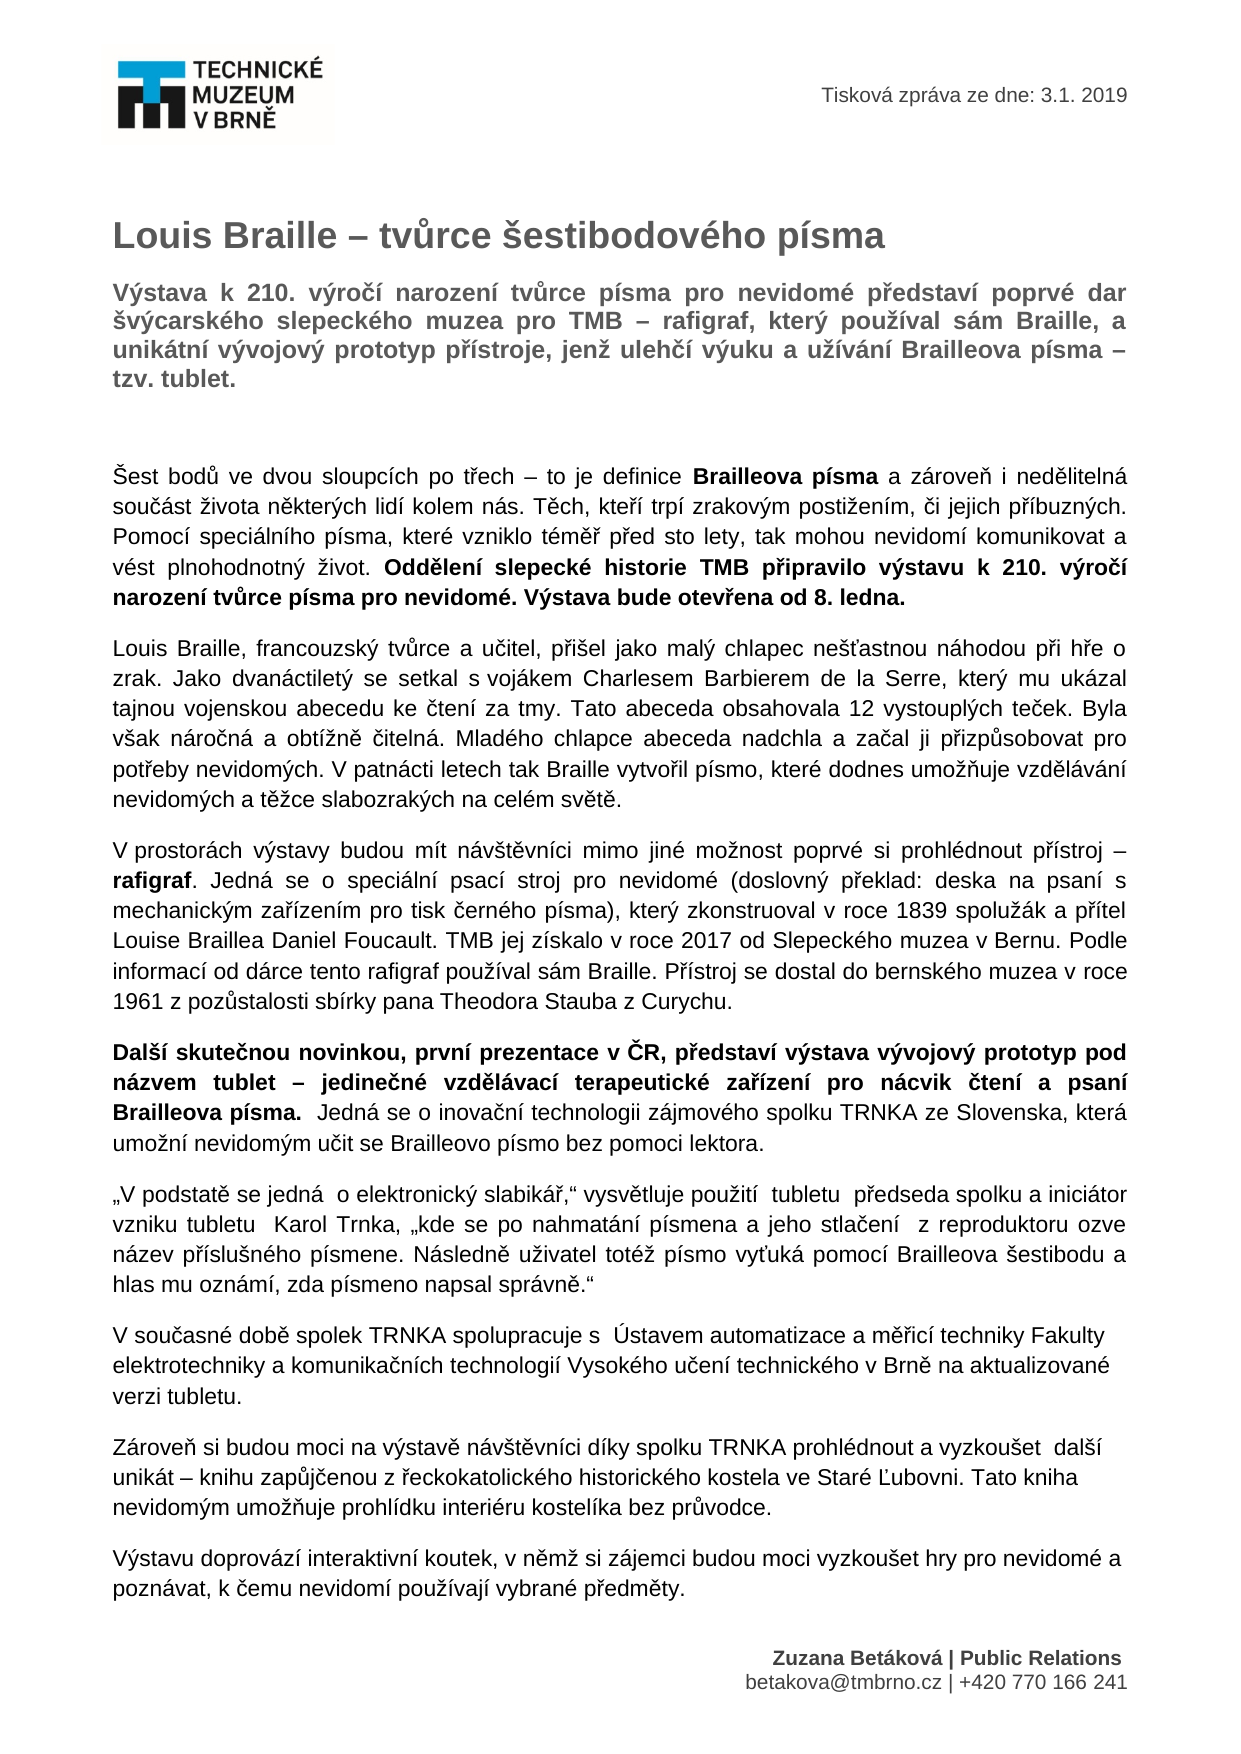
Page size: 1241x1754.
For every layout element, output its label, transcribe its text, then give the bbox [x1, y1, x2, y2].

text Louis Braille – tvůrce šestibodového písma [112, 213, 1128, 257]
text Šest bodů ve dvou sloupcích po třech – to je definice Brailleova písma a zároveň i nedělitelná součást života některých lidí kolem nás. Těch, kteří trpí zrakovým postižením, či jejich příbuzných. Pomocí speciálního písma, které vzniklo téměř před sto lety, tak mohou nevidomí komunikovat a vést plnohodnotný život. Oddělení slepecké historie TMB připravilo výstavu k 210. výročí narození tvůrce písma pro nevidomé. Výstava bude otevřena od 8. ledna. [112, 463, 1128, 610]
picture [101, 44, 335, 145]
text Výstava k 210. výročí narození tvůrce písma pro nevidomé představí poprvé dar švýcarského slepeckého muzea pro TMB – rafigraf, který používal sám Braille, a unikátní vývojový prototyp přístroje, jenž ulehčí výuku a užívání Brailleova písma – tzv. tublet. [112, 277, 1128, 392]
text V současné době spolek TRNKA spolupracuje s Ústavem automatizace a měřicí techniky Fakulty elektrotechniky a komunikačních technologií Vysokého učení technického v Brně na aktualizované verzi tubletu. [112, 1322, 1128, 1409]
text „V podstatě se jedná o elektronický slabikář,“ vysvětluje použití tubletu předseda spolku a iniciátor vzniku tubletu Karol Trnka, „kde se po nahmatání písmena a jeho stlačení z reproduktoru ozve název příslušného písmene. Následně uživatel totéž písmo vyťuká pomocí Brailleova šestibodu a hlas mu oznámí, zda písmeno napsal správně.“ [112, 1181, 1128, 1298]
text V prostorách výstavy budou mít návštěvníci mimo jiné možnost poprvé si prohlédnout přístroj – rafigraf. Jedná se o speciální psací stroj pro nevidomé (doslovný překlad: deska na psaní s mechanickým zařízením pro tisk černého písma), který zkonstruoval v roce 1839 spolužák a přítel Louise Braillea Daniel Foucault. TMB jej získalo v roce 2017 od Slepeckého muzea v Bernu. Podle informací od dárce tento rafigraf používal sám Braille. Přístroj se dostal do bernského muzea v roce 1961 z pozůstalosti sbírky pana Theodora Stauba z Curychu. [112, 837, 1128, 1014]
text Louis Braille, francouzský tvůrce a učitel, přišel jako malý chlapec nešťastnou náhodou při hře o zrak. Jako dvanáctiletý se setkal s vojákem Charlesem Barbierem de la Serre, který mu ukázal tajnou vojenskou abecedu ke čtení za tmy. Tato abeceda obsahovala 12 vystouplých teček. Byla však náročná a obtížně čitelná. Mladého chlapce abeceda nadchla a začal ji přizpůsobovat pro potřeby nevidomých. V patnácti letech tak Braille vytvořil písmo, které dodnes umožňuje vzdělávání nevidomých a těžce slabozrakých na celém světě. [112, 635, 1128, 812]
text Další skutečnou novinkou, první prezentace v ČR, představí výstava vývojový prototyp pod názvem tublet – jedinečné vzdělávací terapeutické zařízení pro nácvik čtení a psaní Brailleova písma. Jedná se o inovační technologii zájmového spolku TRNKA ze Slovenska, která umožní nevidomým učit se Brailleovo písmo bez pomoci lektora. [112, 1039, 1128, 1156]
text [112, 1545, 1128, 1602]
text Zároveň si budou moci na výstavě návštěvníci díky spolku TRNKA prohlédnout a vyzkoušet další unikát – knihu zapůjčenou z řeckokatolického historického kostela ve Staré Ľubovni. Tato kniha nevidomým umožňuje prohlídku interiéru kostelíka bez průvodce. [112, 1434, 1128, 1521]
